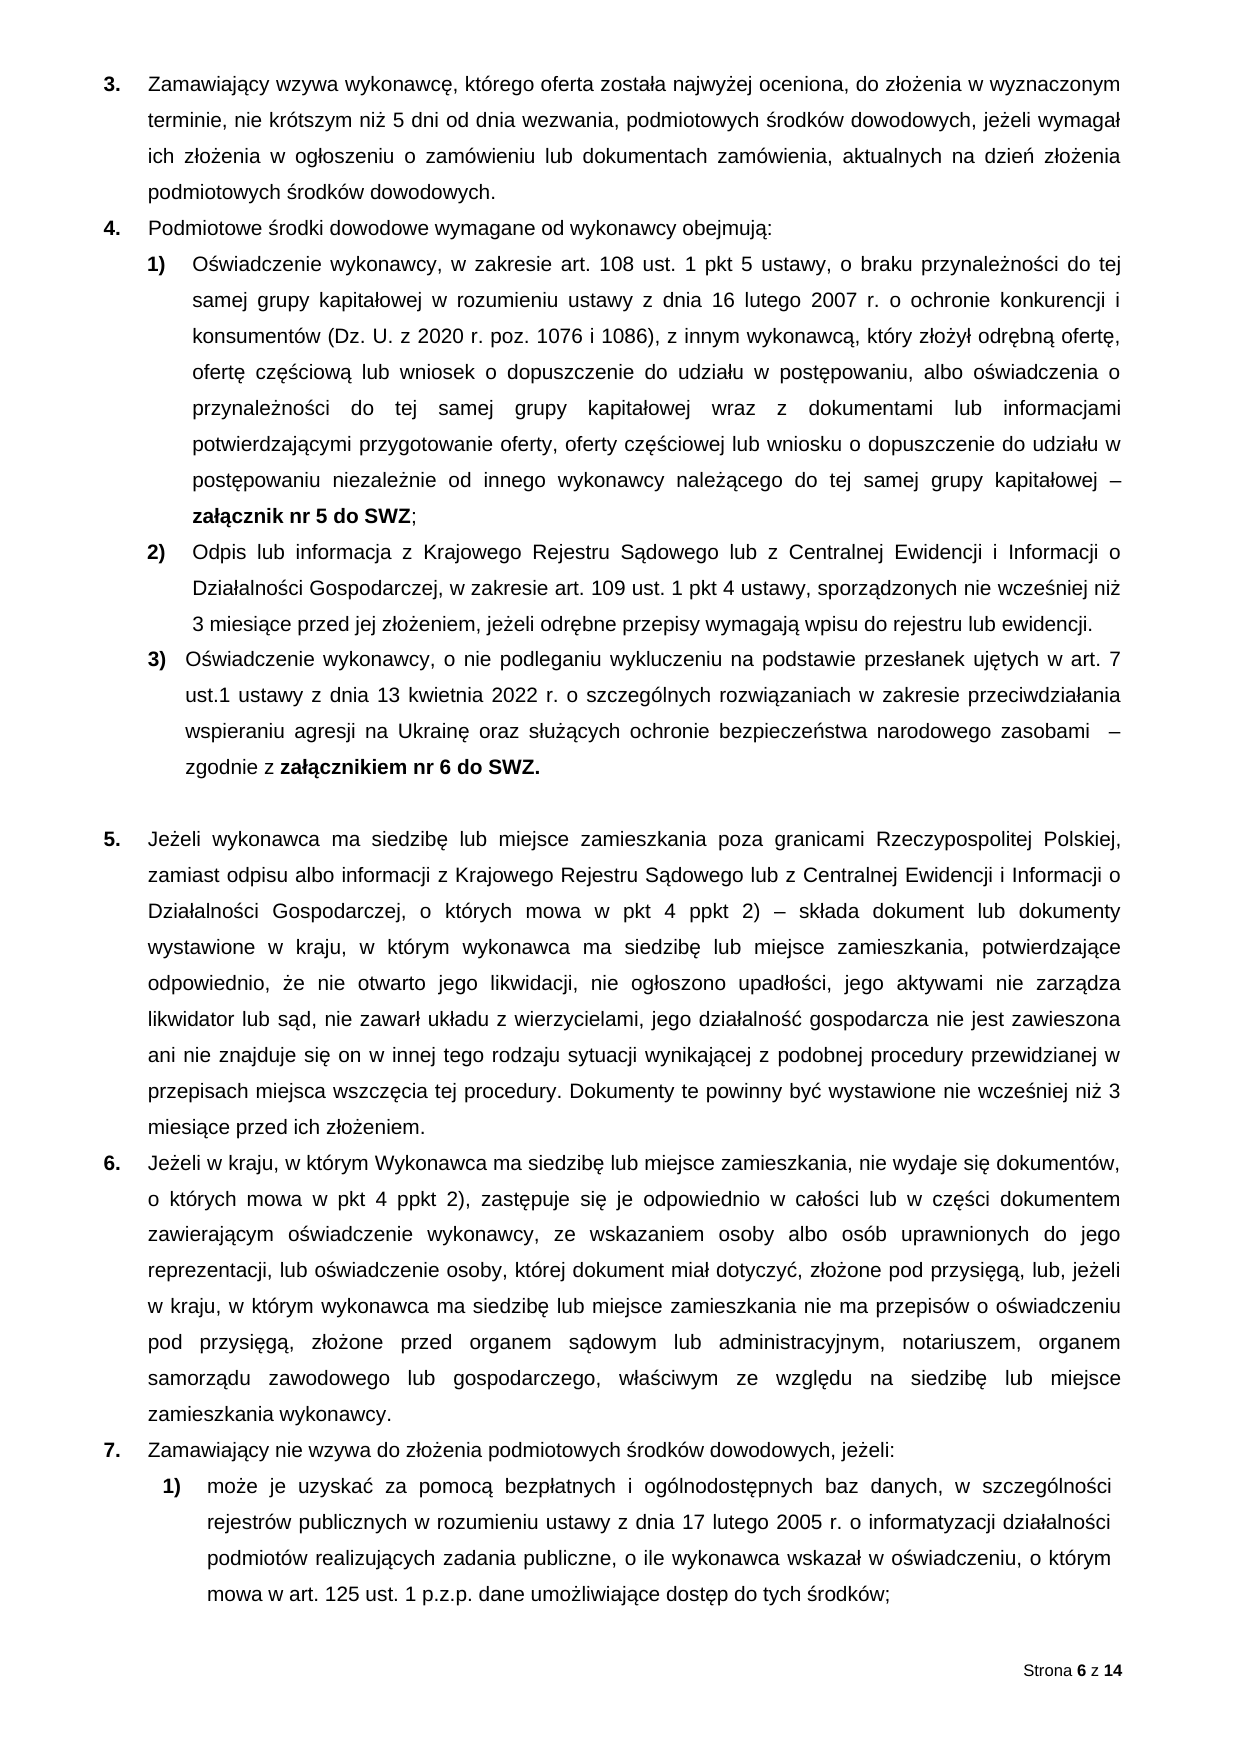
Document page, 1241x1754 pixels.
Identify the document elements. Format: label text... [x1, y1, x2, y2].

list może je uzyskać za pomocą bezpłatnych i ogólnodostępnych baz danych, w szczególności rejestrów publicznych w rozumieniu ustawy z dnia 17 lutego 2005 r. o informatyzacji działalności podmiotów realizujących zadania publiczne, o ile wykonawca wskazał w oświadczeniu, o którym mowa w art. 125 ust. 1 p.z.p. dane umożliwiające dostęp do tych środków; [162, 1474, 1112, 1606]
list Odpis lub informacja z Krajowego Rejestru Sądowego lub z Centralnej Ewidencji i Informacji o Działalności Gospodarczej, w zakresie art. 109 ust. 1 pkt 4 ustawy, sporządzonych nie wcześniej niż 3 miesiące przed jej złożeniem, jeżeli odrębne przepisy wymagają wpisu do rejestru lub ewidencji. [147, 539, 1122, 635]
list Podmiotowe środki dowodowe wymagane od wykonawcy obejmują: [103, 216, 1122, 240]
list Jeżeli w kraju, w którym Wykonawca ma siedzibę lub miejsce zamieszkania, nie wydaje się dokumentów, o których mowa w pkt 4 ppkt 2), zastępuje się je odpowiednio w całości lub w części dokumentem zawierającym oświadczenie wykonawcy, ze wskazaniem osoby albo osób uprawnionych do jego reprezentacji, lub oświadczenie osoby, której dokument miał dotyczyć, złożone pod przysięgą, lub, jeżeli w kraju, w którym wykonawca ma siedzibę lub miejsce zamieszkania nie ma przepisów o oświadczeniu pod przysięgą, złożone przed organem sądowym lub administracyjnym, notariuszem, organem samorządu zawodowego lub gospodarczego, właściwym ze względu na siedzibę lub miejsce zamieszkania wykonawcy. [103, 1150, 1122, 1426]
list Oświadczenie wykonawcy, o nie podleganiu wykluczeniu na podstawie przesłanek ujętych w art. 7 ust.1 ustawy z dnia 13 kwietnia 2022 r. o szczególnych rozwiązaniach w zakresie przeciwdziałania wspieraniu agresji na Ukrainę oraz służących ochronie bezpieczeństwa narodowego zasobami – zgodnie z załącznikiem nr 6 do SWZ. [148, 647, 1122, 779]
list Oświadczenie wykonawcy, w zakresie art. 108 ust. 1 pkt 5 ustawy, o braku przynależności do tej samej grupy kapitałowej w rozumieniu ustawy z dnia 16 lutego 2007 r. o ochronie konkurencji i konsumentów (Dz. U. z 2020 r. poz. 1076 i 1086), z innym wykonawcą, który złożył odrębną ofertę, ofertę częściową lub wniosek o dopuszczenie do udziału w postępowaniu, albo oświadczenia o przynależności do tej samej grupy kapitałowej wraz z dokumentami lub informacjami potwierdzającymi przygotowanie oferty, oferty częściowej lub wniosku o dopuszczenie do udziału w postępowaniu niezależnie od innego wykonawcy należącego do tej samej grupy kapitałowej – załącznik nr 5 do SWZ; [147, 252, 1122, 527]
list Zamawiający nie wzywa do złożenia podmiotowych środków dowodowych, jeżeli: [103, 1438, 1122, 1462]
list Zamawiający wzywa wykonawcę, którego oferta została najwyżej oceniona, do złożenia w wyznaczonym terminie, nie krótszym niż 5 dni od dnia wezwania, podmiotowych środków dowodowych, jeżeli wymagał ich złożenia w ogłoszeniu o zamówieniu lub dokumentach zamówienia, aktualnych na dzień złożenia podmiotowych środków dowodowych. [103, 72, 1122, 204]
list Jeżeli wykonawca ma siedzibę lub miejsce zamieszkania poza granicami Rzeczypospolitej Polskiej, zamiast odpisu albo informacji z Krajowego Rejestru Sądowego lub z Centralnej Ewidencji i Informacji o Działalności Gospodarczej, o których mowa w pkt 4 ppkt 2) – składa dokument lub dokumenty wystawione w kraju, w którym wykonawca ma siedzibę lub miejsce zamieszkania, potwierdzające odpowiednio, że nie otwarto jego likwidacji, nie ogłoszono upadłości, jego aktywami nie zarządza likwidator lub sąd, nie zawarł układu z wierzycielami, jego działalność gospodarcza nie jest zawieszona ani nie znajduje się on w innej tego rodzaju sytuacji wynikającej z podobnej procedury przewidzianej w przepisach miejsca wszczęcia tej procedury. Dokumenty te powinny być wystawione nie wcześniej niż 3 miesiące przed ich złożeniem. [103, 827, 1122, 1138]
